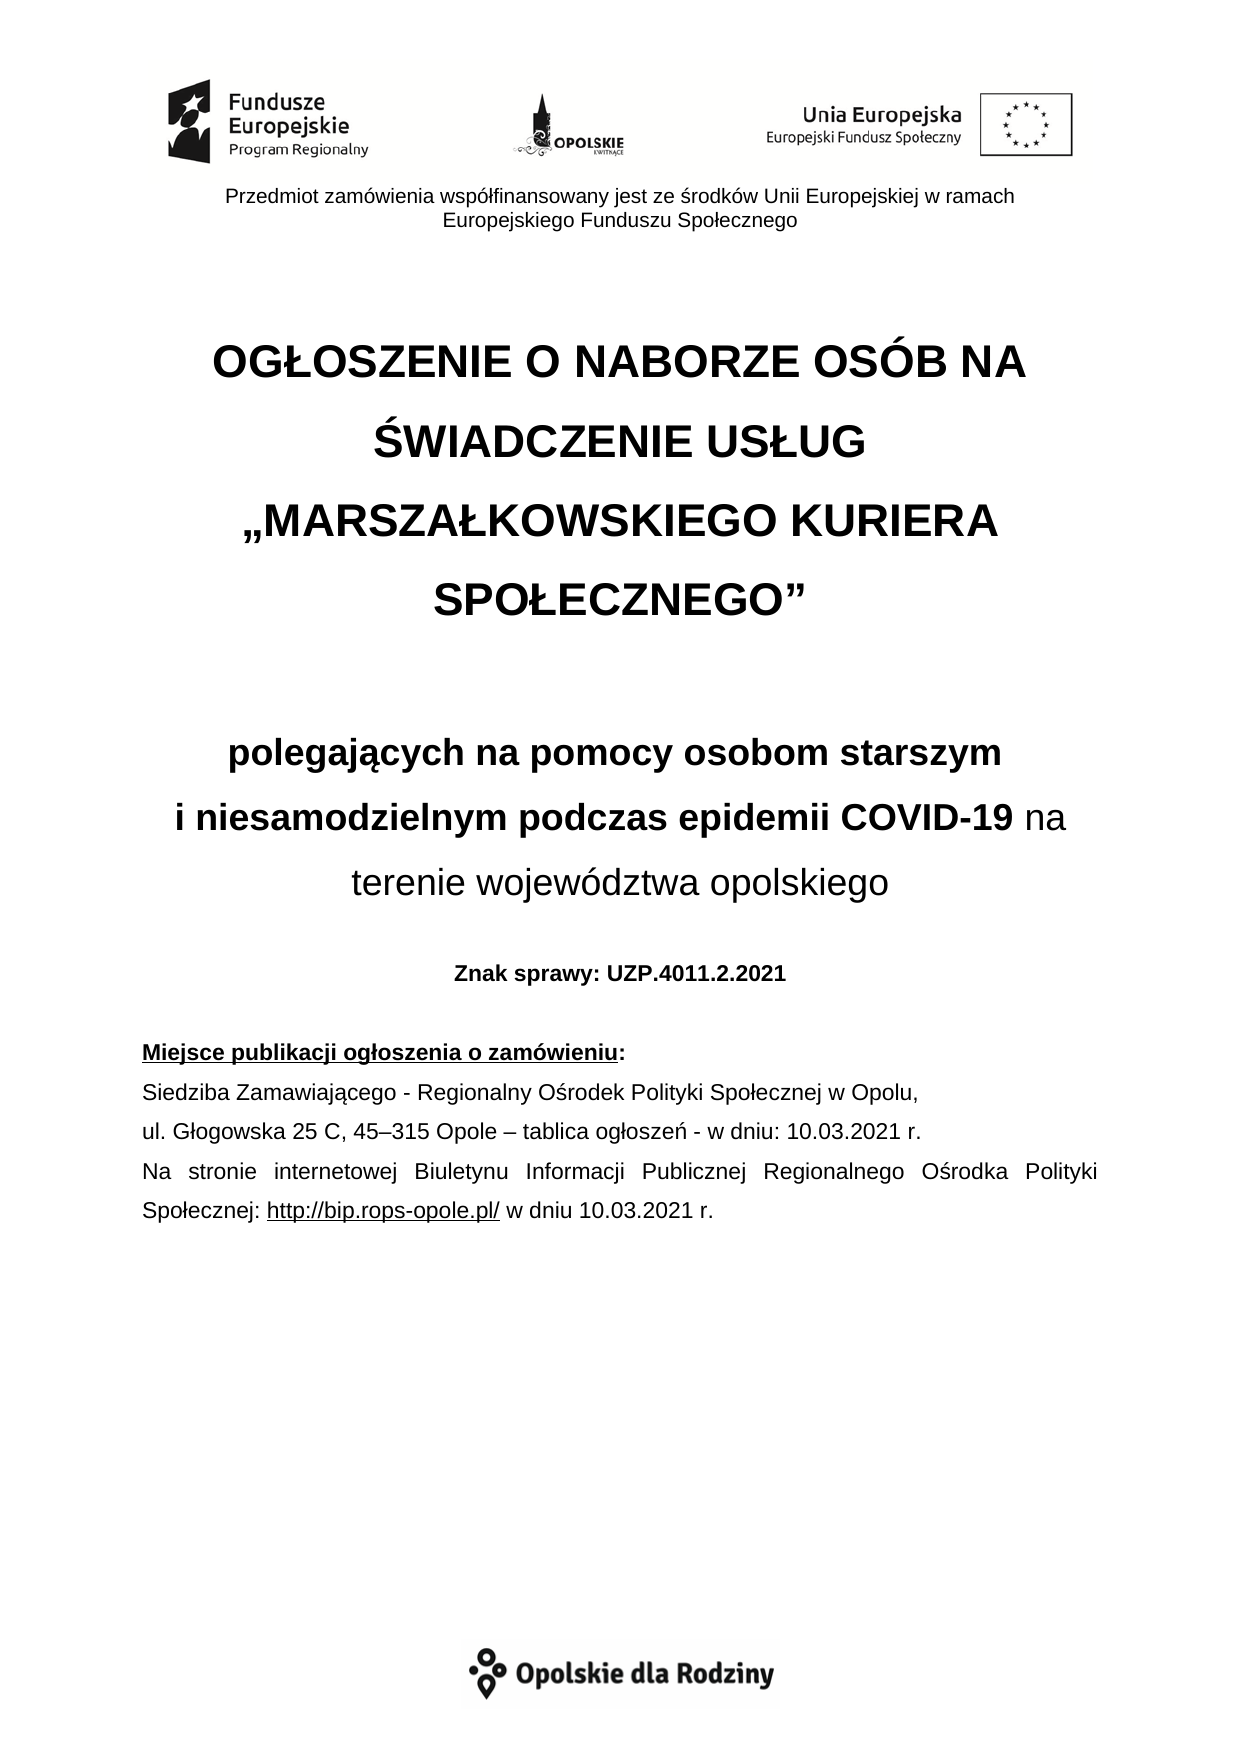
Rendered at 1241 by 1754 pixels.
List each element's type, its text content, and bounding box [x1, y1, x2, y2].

text ul. Głogowska 25 C, 45–315 Opole – tablica ogłoszeń - w dniu: 10.03.2021 r. [142, 1118, 1098, 1144]
text polegających na pomocy osobom starszym i niesamodzielnym podczas epidemii COVID-19 na terenie województwa opolskiego [142, 730, 1098, 903]
text Na stronie internetowej Biuletynu Informacji Publicznej Regionalnego Ośrodka Polityki Społecznej: http://bip.rops-opole.pl/ w dniu 10.03.2021 r. [142, 1158, 1098, 1223]
picture [147, 59, 1093, 184]
text „MARSZAŁKOWSKIEGO KURIERA SPOŁECZNEGO” [142, 493, 1098, 625]
text OGŁOSZENIE O NABORZE OSÓB NA ŚWIADCZENIE USŁUG [142, 335, 1098, 467]
text Miejsce publikacji ogłoszenia o zamówieniu: [142, 1039, 1098, 1066]
text Znak sprawy: UZP.4011.2.2021 [142, 960, 1098, 987]
text Siedziba Zamawiającego - Regionalny Ośrodek Polityki Społecznej w Opolu, [142, 1079, 1098, 1105]
picture [460, 1639, 780, 1709]
